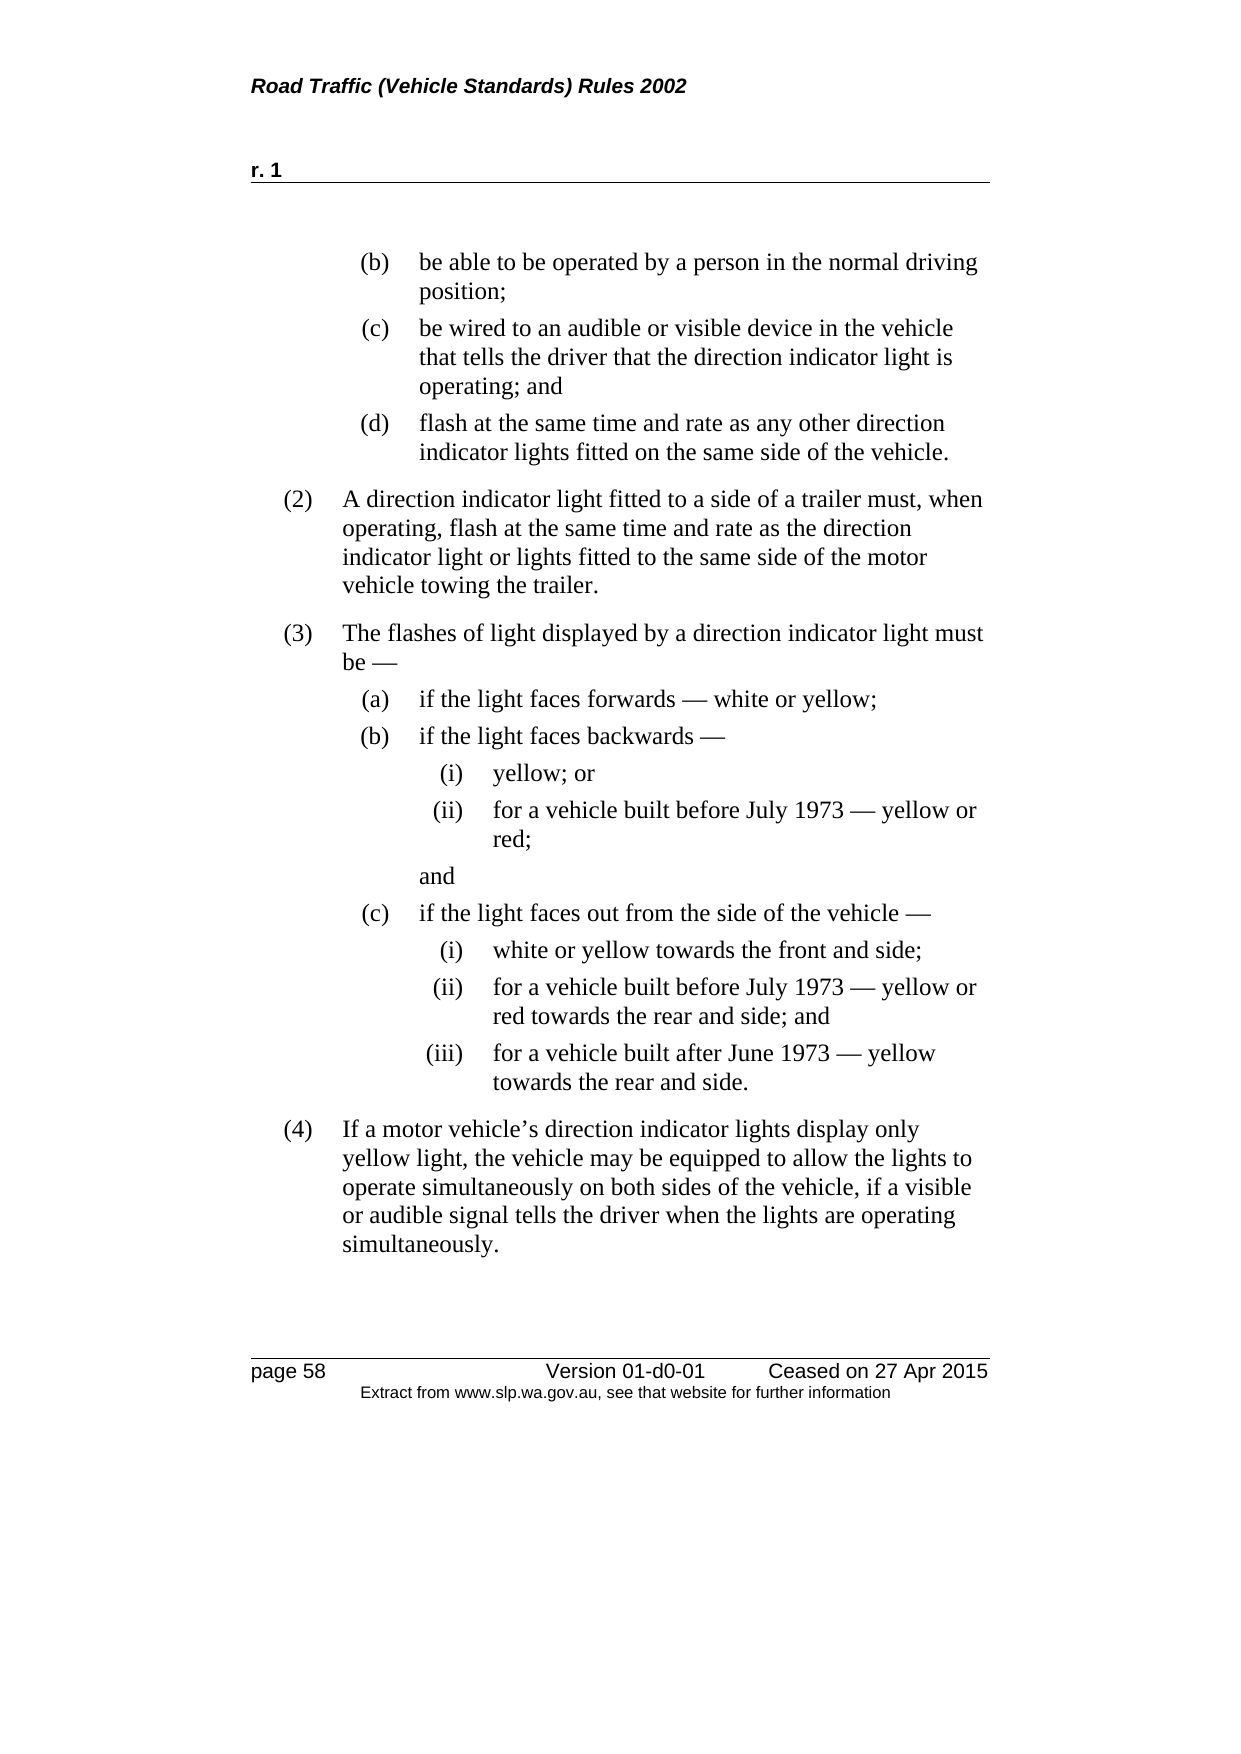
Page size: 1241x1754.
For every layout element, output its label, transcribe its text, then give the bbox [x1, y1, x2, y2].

text (c) if the light faces out from the side of the vehicle — [251, 898, 990, 927]
text (i) yellow; or [251, 758, 990, 787]
text (ii) for a vehicle built before July 1973 — yellow or red towards the rear and side; and [251, 972, 990, 1029]
text (c) be wired to an audible or visible device in the vehicle that tells the driver that the direction indicator light is operating; and [251, 313, 990, 399]
text (d) flash at the same time and rate as any other direction indicator lights fitted on the same side of the vehicle. [251, 408, 990, 465]
text (iii) for a vehicle built after June 1973 — yellow towards the rear and side. [251, 1038, 990, 1095]
text (b) if the light faces backwards — [251, 721, 990, 749]
text (2) A direction indicator light fitted to a side of a trailer must, when operating, flash at the same time and rate as the direction indicator light or lights fitted to the same side of the motor vehicle towing the trailer. [251, 484, 990, 599]
text and [251, 861, 990, 889]
text (i) white or yellow towards the front and side; [251, 935, 990, 964]
text (3) The flashes of light displayed by a direction indicator light must be — [251, 618, 990, 675]
text (ii) for a vehicle built before July 1973 — yellow or red; [251, 795, 990, 852]
text (a) if the light faces forwards — white or yellow; [251, 684, 990, 712]
text (4) If a motor vehicle’s direction indicator lights display only yellow light, the vehicle may be equipped to allow the lights to operate simultaneously on both sides of the vehicle, if a visible or audible signal tells the driver when the lights are operating simultaneously. [251, 1114, 990, 1258]
text (b) be able to be operated by a person in the normal driving position; [251, 247, 990, 305]
